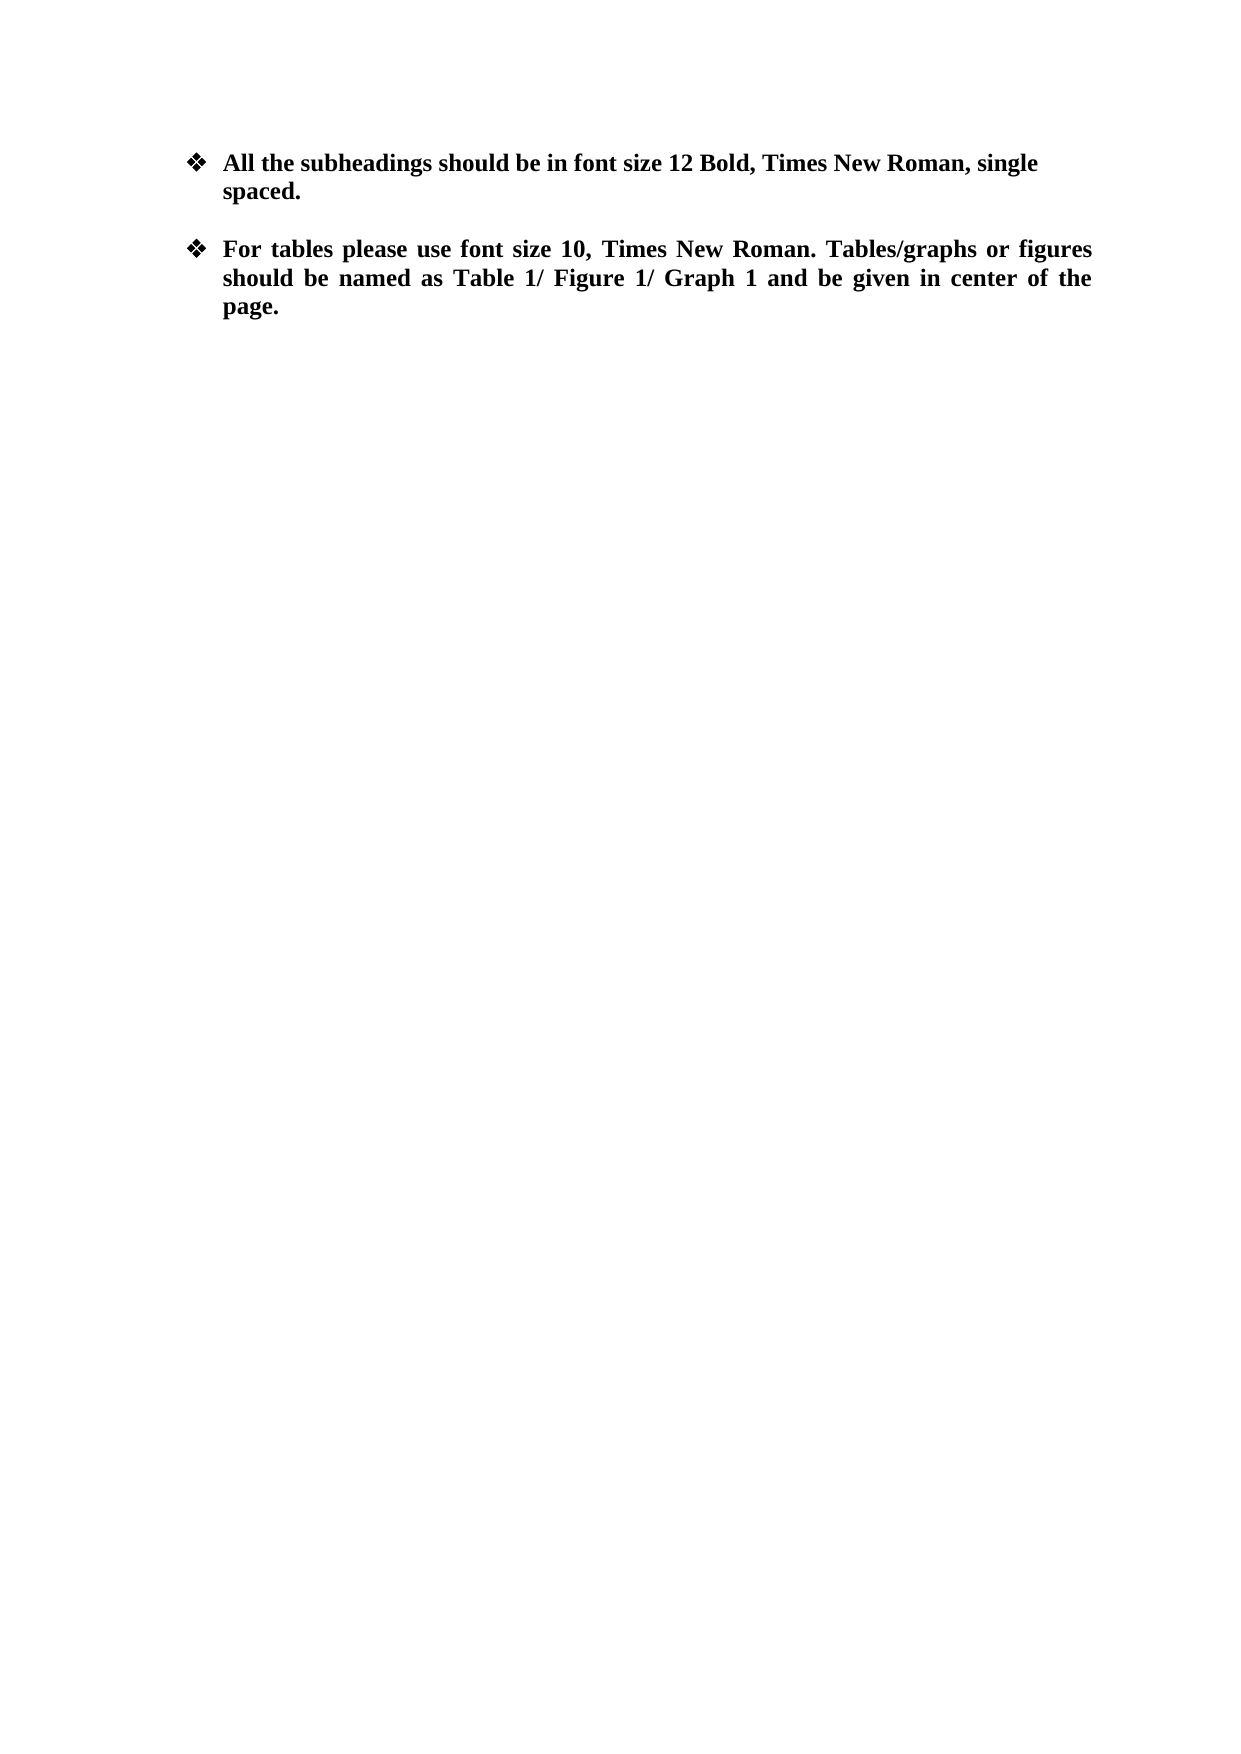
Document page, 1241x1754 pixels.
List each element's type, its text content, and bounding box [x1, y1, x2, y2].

list All the subheadings should be in font size 12 Bold, Times New Roman, single spaced. [185, 148, 1093, 205]
list For tables please use font size 10, Times New Roman. Tables/graphs or figures should be named as Table 1/ Figure 1/ Graph 1 and be given in center of the page. [185, 234, 1093, 320]
